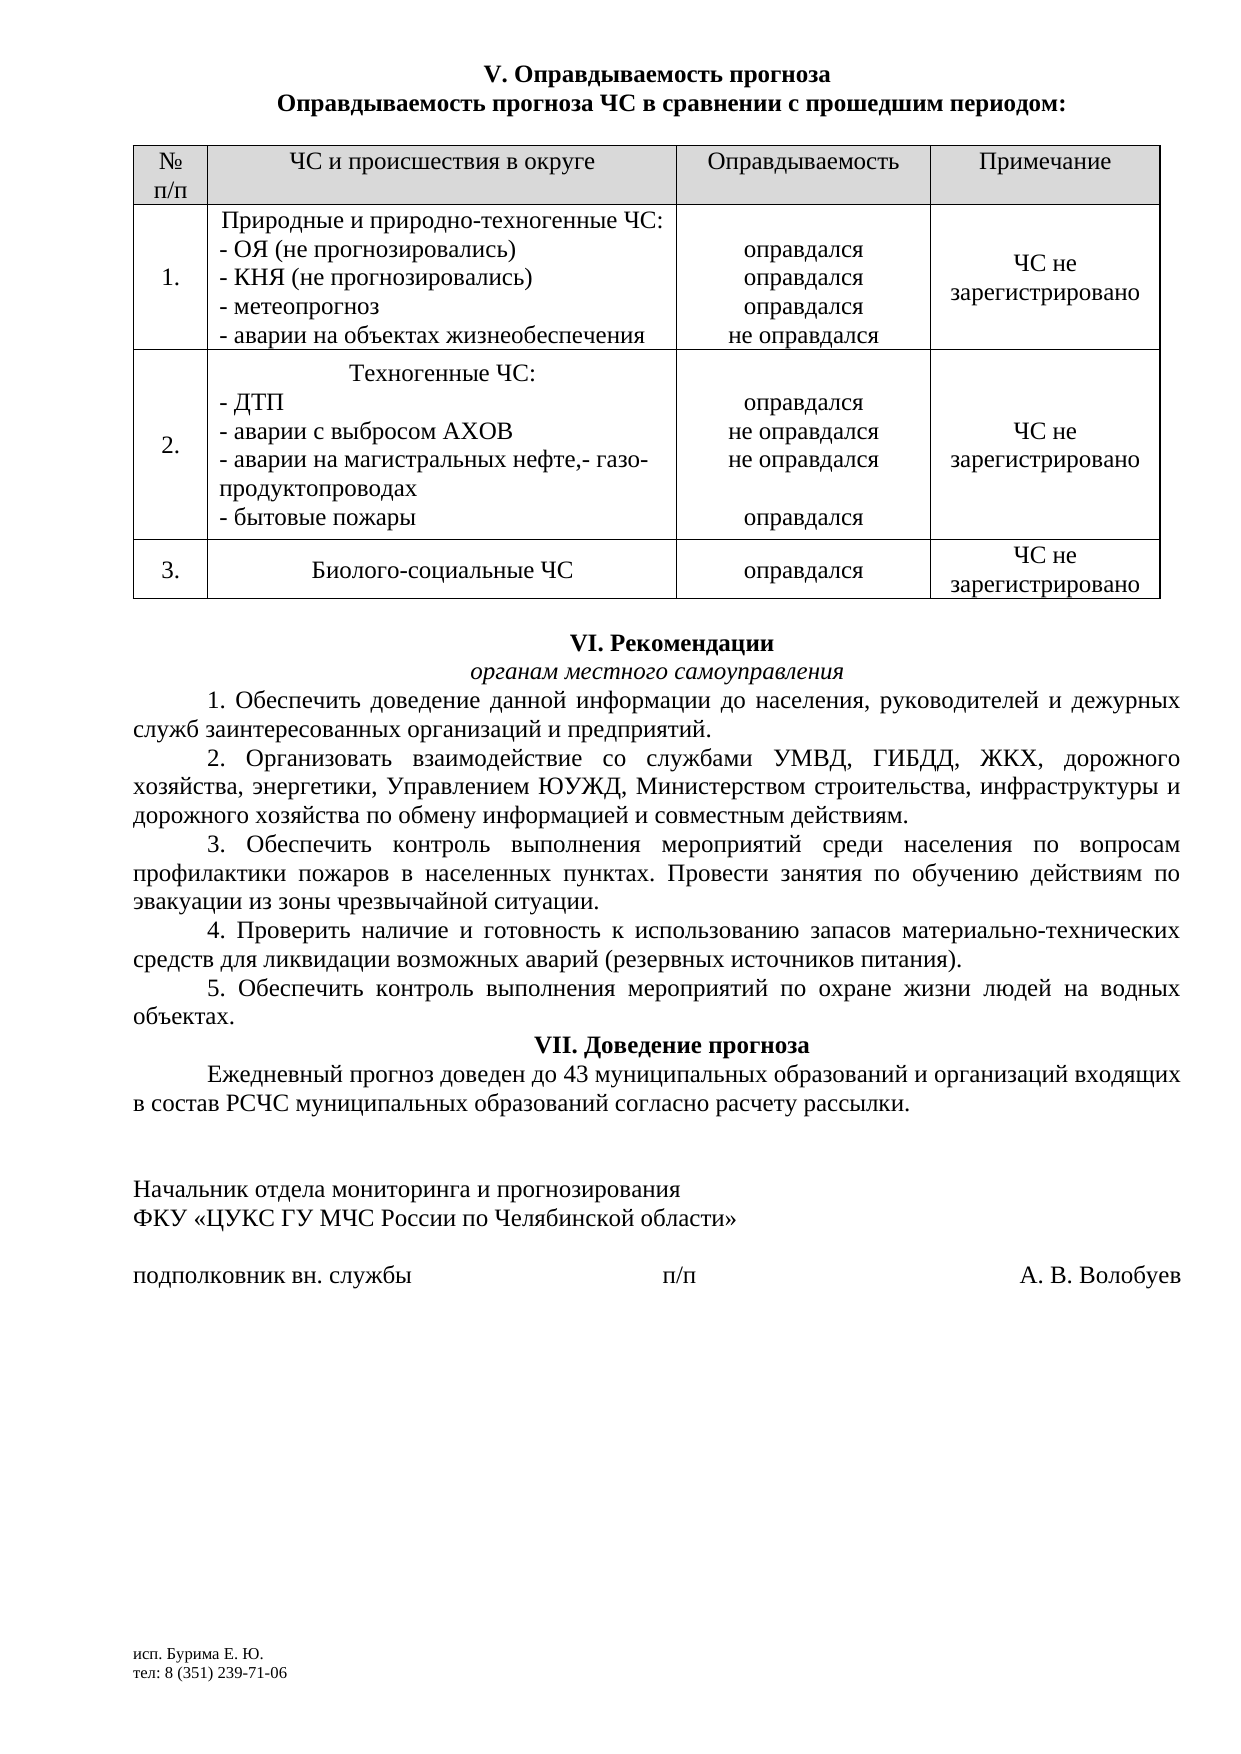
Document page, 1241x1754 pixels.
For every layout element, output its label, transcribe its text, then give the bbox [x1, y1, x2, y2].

table_cell Природные и природно-техногенные ЧС: - ОЯ (не прогнозировались) - КНЯ (не прогнозировались) - метеопрогноз - аварии на объектах жизнеобеспечения [208, 205, 676, 349]
text подполковник вн. службы п/п А. В. Волобуев [133, 1260, 1181, 1289]
text 5. Обеспечить контроль выполнения мероприятий по охране жизни людей на водных объектах. [133, 973, 1181, 1030]
table_cell ЧС не зарегистрировано [931, 205, 1159, 349]
table_cell 1. [134, 205, 207, 349]
text исп. Бурима Е. Ю. [133, 1643, 1181, 1663]
text Оправдываемость прогноза ЧС в сравнении с прошедшим периодом: [162, 88, 1181, 117]
table_header Оправдываемость [677, 146, 930, 204]
text 4. Проверить наличие и готовность к использованию запасов материально-технических средств для ликвидации возможных аварий (резервных источников питания). [133, 915, 1181, 973]
text 1. Обеспечить доведение данной информации до населения, руководителей и дежурных служб заинтересованных организаций и предприятий. [133, 685, 1181, 743]
table_cell Биолого-социальные ЧС [208, 540, 676, 598]
text V. Оправдываемость прогноза [133, 59, 1181, 88]
text Ежедневный прогноз доведен до 43 муниципальных образований и организаций входящих в состав РСЧС муниципальных образований согласно расчету рассылки. [133, 1059, 1181, 1116]
table_cell ЧС не зарегистрировано [931, 350, 1159, 539]
table_header Примечание [931, 146, 1159, 204]
table_header ЧС и происшествия в округе [208, 146, 676, 204]
table_cell ЧС не зарегистрировано [931, 540, 1159, 598]
text VI. Рекомендации [162, 628, 1181, 656]
text Начальник отдела мониторинга и прогнозирования [133, 1174, 1181, 1203]
table_cell 2. [134, 350, 207, 539]
text ФКУ «ЦУКС ГУ МЧС России по Челябинской области» [133, 1203, 1181, 1231]
text тел: 8 (351) 239-71-06 [133, 1663, 1181, 1682]
text 2. Организовать взаимодействие со службами УМВД, ГИБДД, ЖКХ, дорожного хозяйства, энергетики, Управлением ЮУЖД, Министерством строительства, инфраструктуры и дорожного хозяйства по обмену информацией и совместным действиям. [133, 743, 1181, 829]
table_cell оправдался [677, 540, 930, 598]
table_cell Техногенные ЧС: - ДТП - аварии с выбросом АХОВ - аварии на магистральных нефте,- газо- продуктопроводах - бытовые пожары [208, 350, 676, 539]
table_cell оправдался не оправдался не оправдался оправдался [677, 350, 930, 539]
text 3. Обеспечить контроль выполнения мероприятий среди населения по вопросам профилактики пожаров в населенных пунктах. Провести занятия по обучению действиям по эвакуации из зоны чрезвычайной ситуации. [133, 829, 1181, 915]
table_cell оправдался оправдался оправдался не оправдался [677, 205, 930, 349]
text органам местного самоуправления [133, 656, 1181, 685]
text VII. Доведение прогноза [162, 1030, 1181, 1059]
table_header № п/п [134, 146, 207, 204]
table_cell 3. [134, 540, 207, 598]
